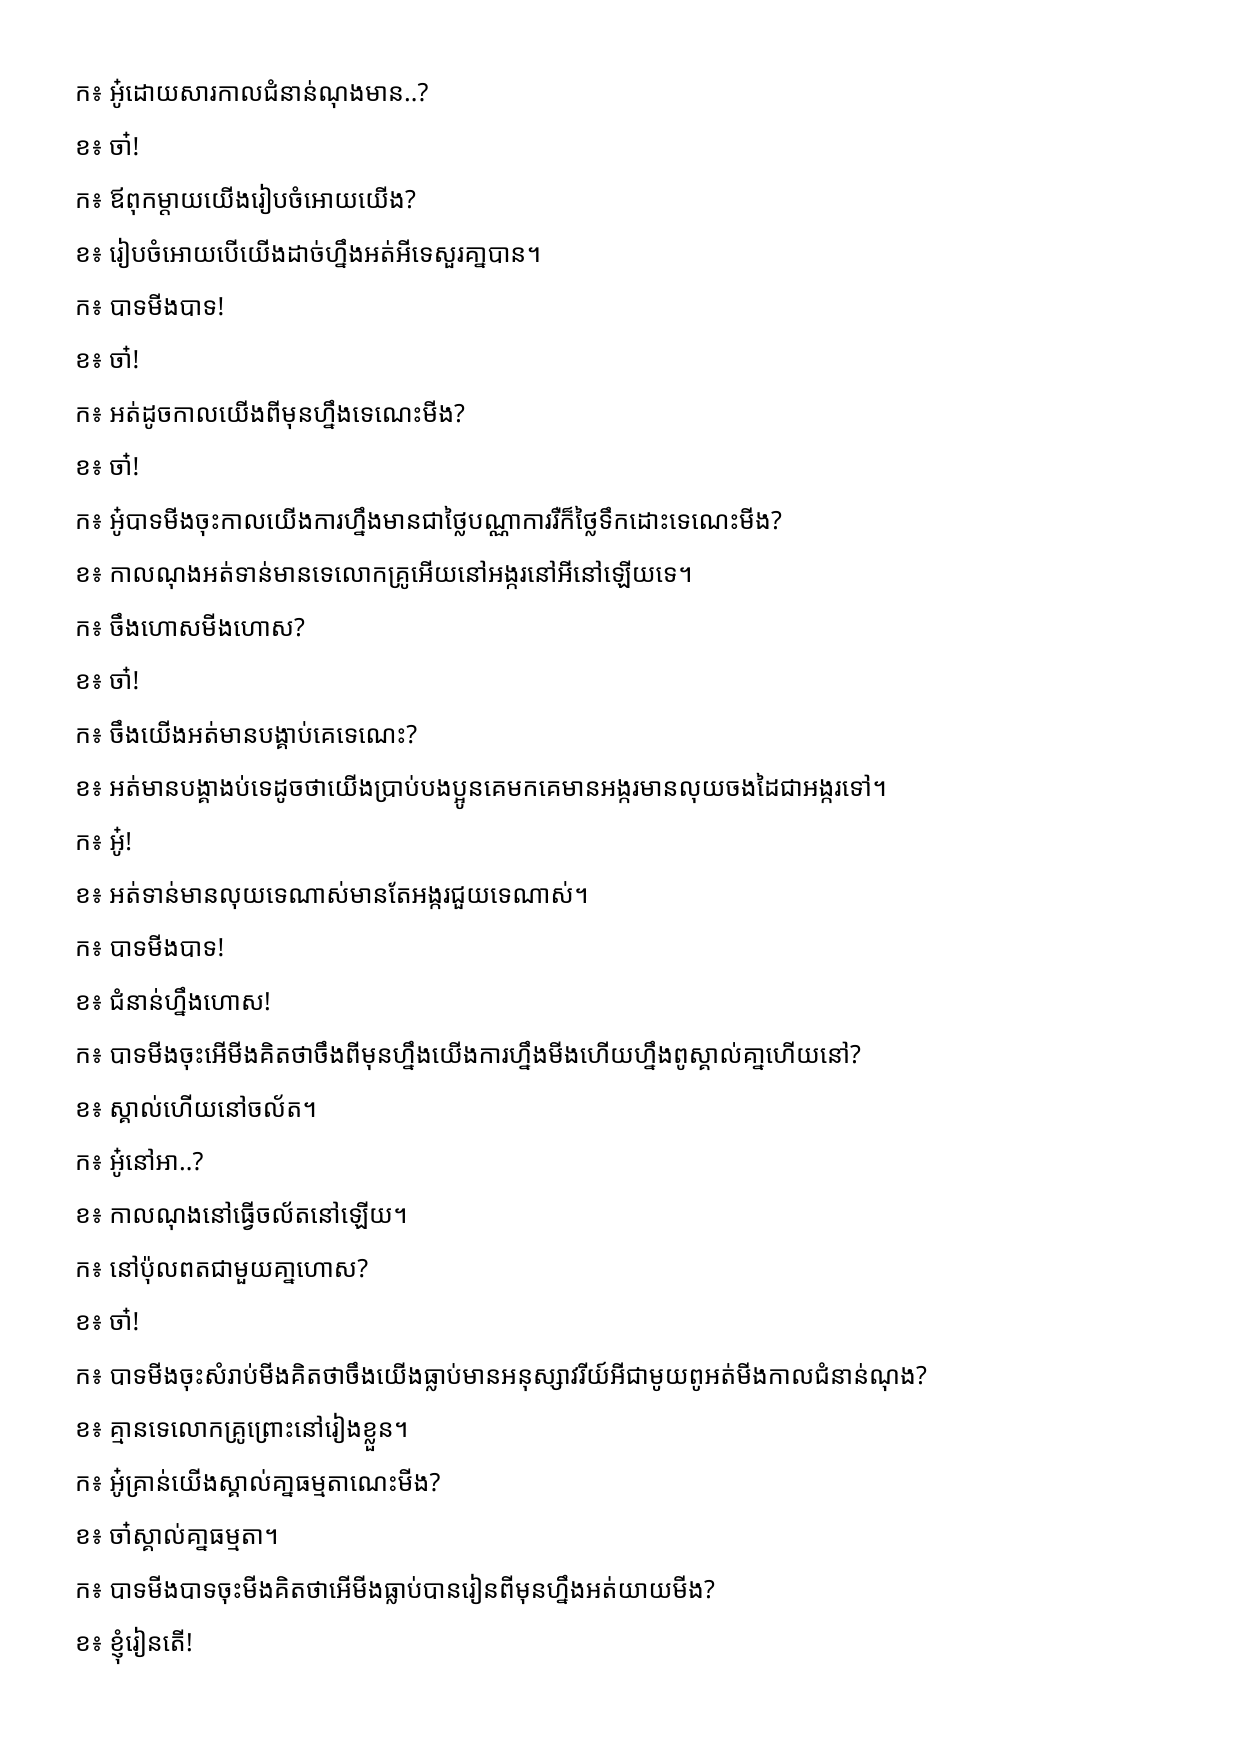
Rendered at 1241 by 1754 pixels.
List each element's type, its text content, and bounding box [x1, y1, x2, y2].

text ក៖ ឪពុកម្ដាយយើងរៀបចំអោយយើង? [75, 182, 1165, 216]
text ខ៖ ចា៎! [75, 128, 1165, 162]
text ក៖ អូ៎នៅអា..? [75, 1144, 1165, 1178]
text ខ៖ កាលណុងនៅធ្វើចល័តនៅឡើយ។ [75, 1197, 1165, 1231]
text ខ៖ ខ្ញុំរៀនតើ! [75, 1625, 1165, 1659]
text ក៖ បាទមីងបាទចុះមីងគិតថាអើមីងធ្លាប់បានរៀនពីមុនហ្នឹងអត់យាយមីង? [75, 1571, 1165, 1605]
text ក៖ អូ៎ដោយសារកាលជំនាន់ណុងមាន..? [75, 75, 1165, 109]
text ខ៖ អត់ទាន់មានលុយទេណាស់មានតែអង្ករជួយទេណាស់។ [75, 877, 1165, 911]
text ខ៖ ជំនាន់ហ្នឹងហោស! [75, 983, 1165, 1017]
text ខ៖ ស្គាល់ហើយនៅចល័ត។ [75, 1090, 1165, 1124]
text ក៖ បាទមីងបាទ! [75, 930, 1165, 964]
text ខ៖ ចា៎! [75, 1304, 1165, 1338]
text ខ៖ ចា៎! [75, 663, 1165, 697]
text ក៖ អត់ដូចកាលយើងពីមុនហ្នឹងទេណេះមីង? [75, 396, 1165, 430]
text ក៖ អូ៎បាទមីងចុះកាលយើងការហ្នឹងមានជាថ្លៃបណ្ណាការរឺក៏ថ្លៃទឹកដោះទេណេះមីង? [75, 502, 1165, 537]
text ក៖ បាទមីងចុះសំរាប់មីងគិតថាចឹងយើងធ្លាប់មានអនុស្សាវរីយ៍អីជាមូយពូអត់មីងកាលជំនាន់ណុង? [75, 1357, 1165, 1392]
text ក៖ អូ៎គ្រាន់យើងស្គាល់គា្នធម្មតាណេះមីង? [75, 1464, 1165, 1498]
text ខ៖ អត់មានបង្គាងប់ទេដូចថាយើងប្រាប់បងប្អូនគេមកគេមានអង្ករមានលុយចងដៃជាអង្ករទៅ។ [75, 770, 1165, 804]
text ក៖ បាទមីងចុះអើមីងគិតថាចឹងពីមុនហ្នឹងយើងការហ្នឹងមីងហើយហ្នឹងពូស្គាល់គា្នហើយនៅ? [75, 1037, 1165, 1071]
text ក៖ ចឹងយើងអត់មានបង្គាប់គេទេណេះ? [75, 716, 1165, 750]
text ខ៖ រៀបចំអោយបើយើងដាច់ហ្នឹងអត់អីទេសួរគា្នបាន។ [75, 235, 1165, 269]
text ខ៖ ចា៎! [75, 449, 1165, 483]
text ខ៖ ចា៎! [75, 342, 1165, 376]
text ក៖ បាទមីងបាទ! [75, 289, 1165, 323]
text ក៖ ចឹងហោសមីងហោស? [75, 609, 1165, 643]
text ខ៖ កាលណុងអត់ទាន់មានទេលោកគ្រូអើយនៅអង្ករនៅអីនៅឡើយទេ។ [75, 556, 1165, 590]
text ក៖ នៅប៉ុលពតជាមួយគា្នហោស? [75, 1251, 1165, 1285]
text ខ៖ ចា៎ស្គាល់គា្នធម្មតា។ [75, 1518, 1165, 1552]
text ខ៖ គ្មានទេលោកគ្រូព្រោះនៅរៀងខ្លួន។ [75, 1411, 1165, 1445]
text ក៖ អូ៎! [75, 823, 1165, 857]
